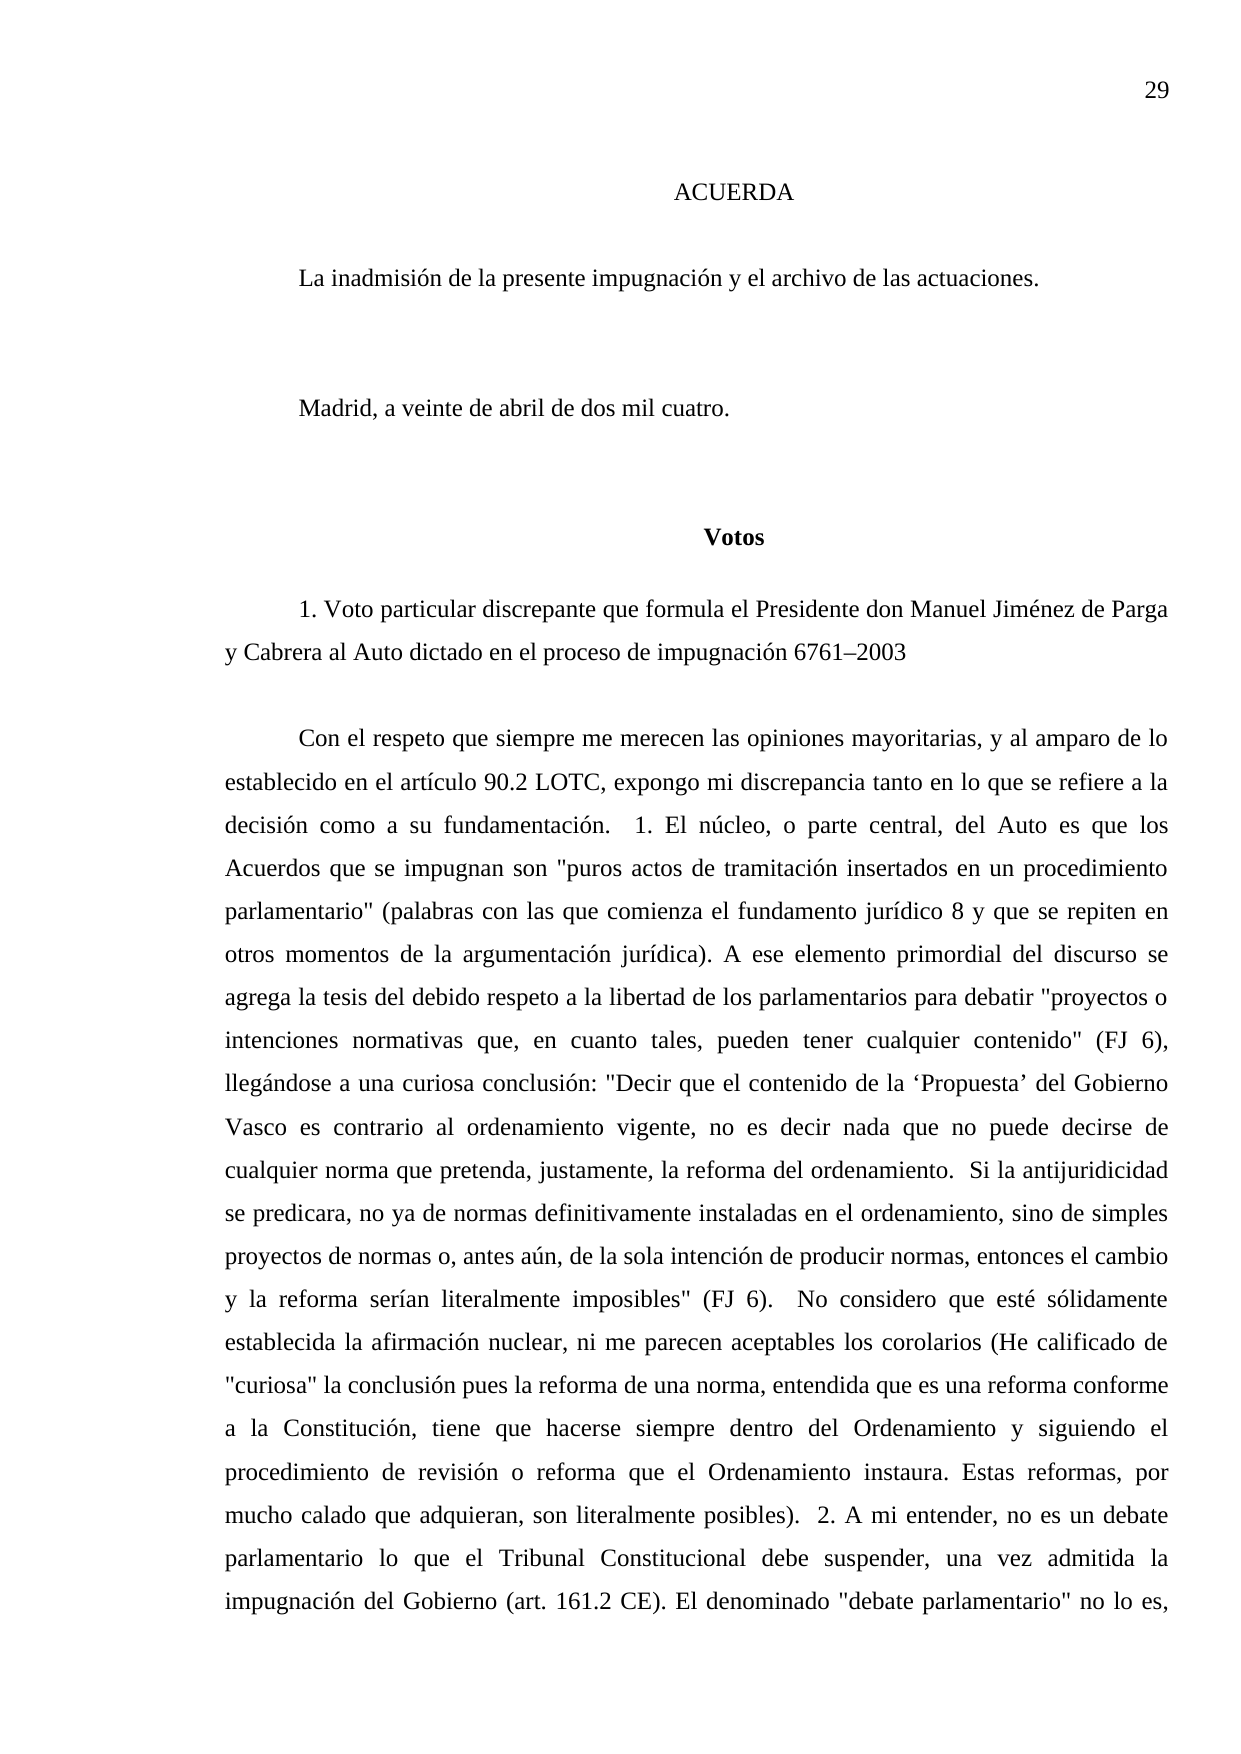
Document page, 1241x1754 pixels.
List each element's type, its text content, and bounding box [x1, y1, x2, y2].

text ACUERDA [224, 177, 1169, 206]
text Madrid, a veinte de abril de dos mil cuatro. [224, 393, 1169, 422]
subtitle Votos [224, 522, 1169, 551]
text 1. Voto particular discrepante que formula el Presidente don Manuel Jiménez de Parga y Cabrera al Auto dictado en el proceso de impugnación 6761–2003 [224, 594, 1169, 666]
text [224, 723, 1169, 1615]
text La inadmisión de la presente impugnación y el archivo de las actuaciones. [224, 263, 1169, 292]
